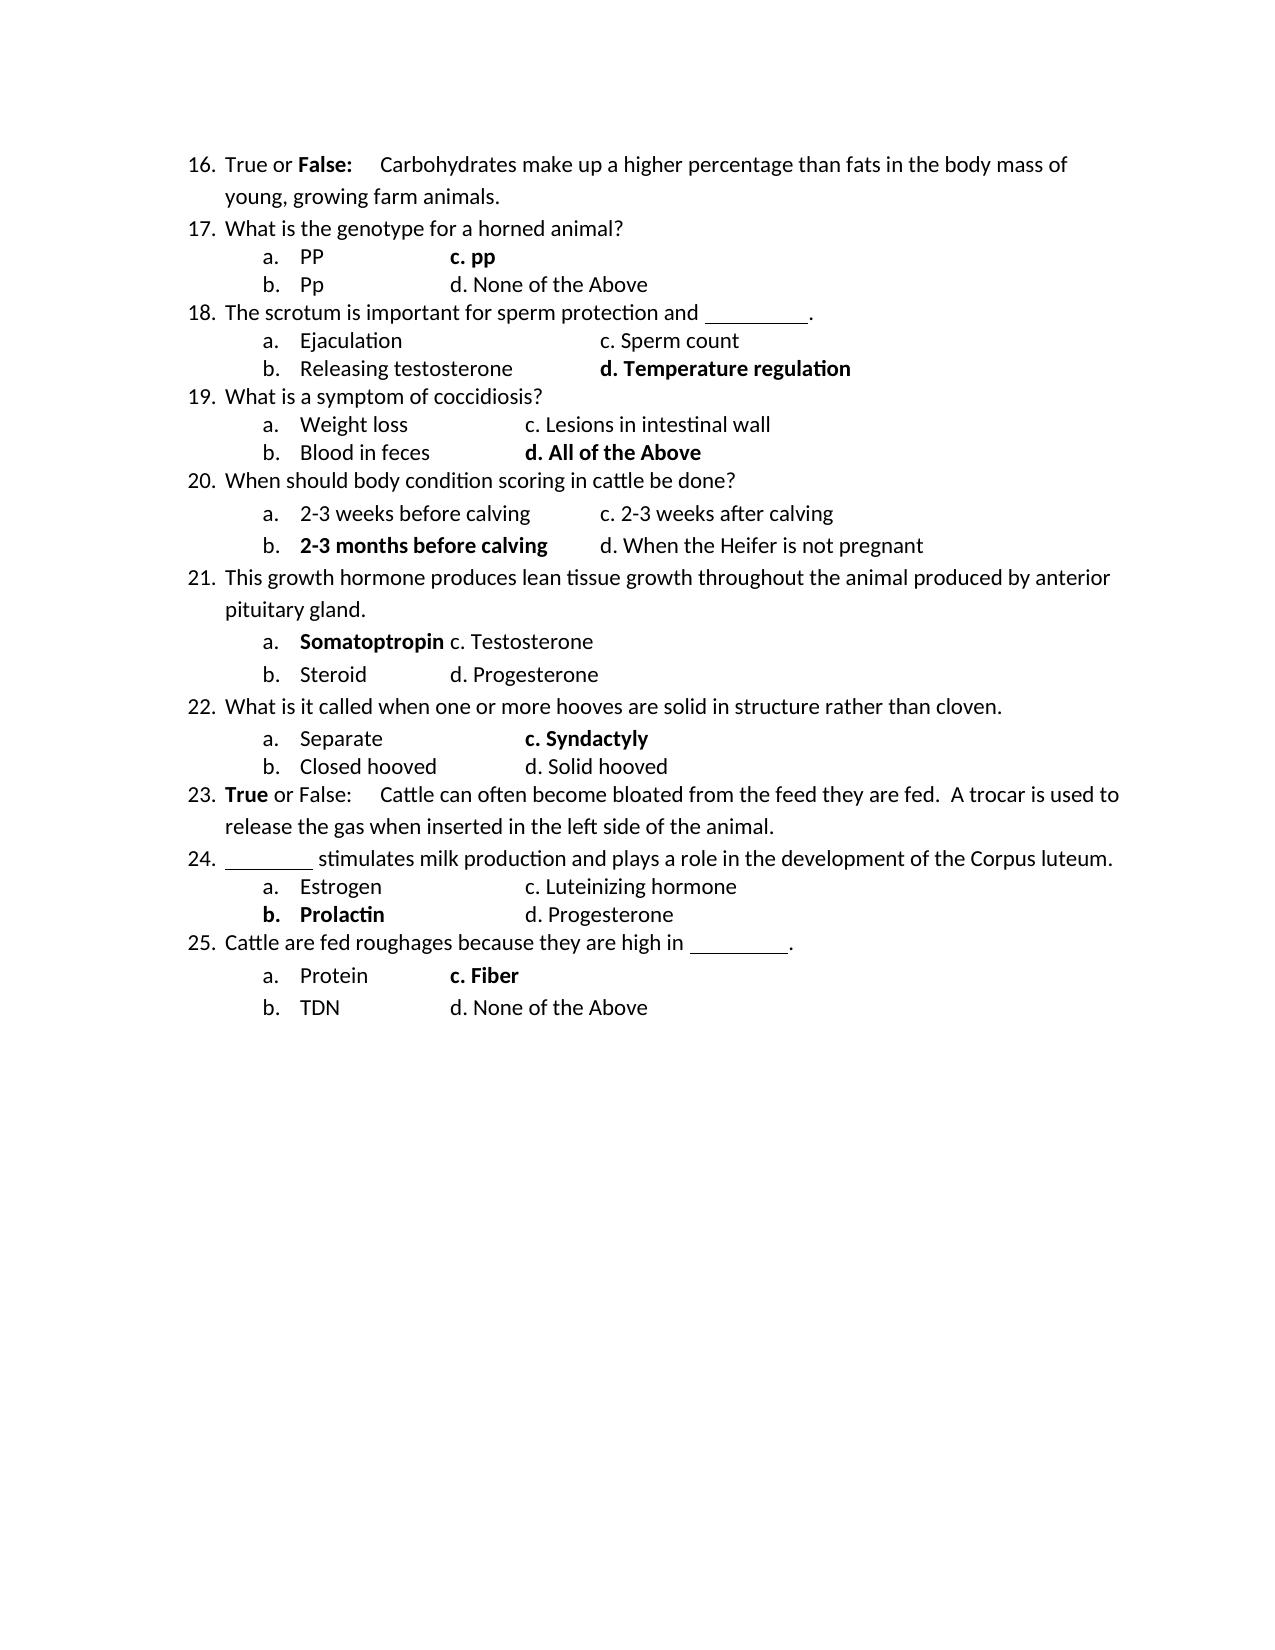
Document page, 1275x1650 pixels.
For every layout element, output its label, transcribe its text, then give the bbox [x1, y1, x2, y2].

list True or False: Carbohydrates make up a higher percentage than fats in the body mass of young, growing farm animals. [187, 150, 1125, 210]
list Separate c. Syndactyly [262, 724, 1125, 752]
list What is the genotype for a horned animal? [187, 214, 1125, 242]
list Pp d. None of the Above [262, 270, 1125, 298]
list PP c. pp [262, 242, 1125, 270]
list What is it called when one or more hooves are solid in structure rather than cloven. [187, 692, 1125, 720]
list When should body condition scoring in cattle be done? [187, 467, 1125, 494]
list Somatoptropin c. Testosterone [262, 627, 1125, 656]
list This growth hormone produces lean tissue growth throughout the animal produced by anterior pituitary gland. [187, 563, 1125, 623]
list TDN d. None of the Above [262, 993, 1125, 1021]
list Weight loss c. Lesions in intestinal wall [262, 411, 1125, 438]
list stimulates milk production and plays a role in the development of the Corpus luteum. [187, 844, 1125, 872]
list Ejaculation c. Sperm count [262, 326, 1125, 354]
list Cattle are fed roughages because they are high in . [187, 928, 1125, 957]
list Steroid d. Progesterone [262, 660, 1125, 688]
list 2-3 weeks before calving c. 2-3 weeks after calving [262, 499, 1125, 527]
list Blood in feces d. All of the Above [262, 438, 1125, 467]
list Protein c. Fiber [262, 961, 1125, 989]
list True or False: Cattle can often become bloated from the feed they are fed. A trocar is used to release the gas when inserted in the left side of the animal. [187, 780, 1125, 840]
list Estrogen c. Luteinizing hormone [262, 872, 1125, 901]
list Closed hooved d. Solid hooved [262, 752, 1125, 780]
list The scrotum is important for sperm protection and . [187, 298, 1125, 326]
list 2-3 months before calving d. When the Heifer is not pregnant [262, 531, 1125, 559]
list Releasing testosterone d. Temperature regulation [262, 354, 1125, 382]
list What is a symptom of coccidiosis? [187, 382, 1125, 411]
list Prolactin d. Progesterone [262, 901, 1125, 928]
